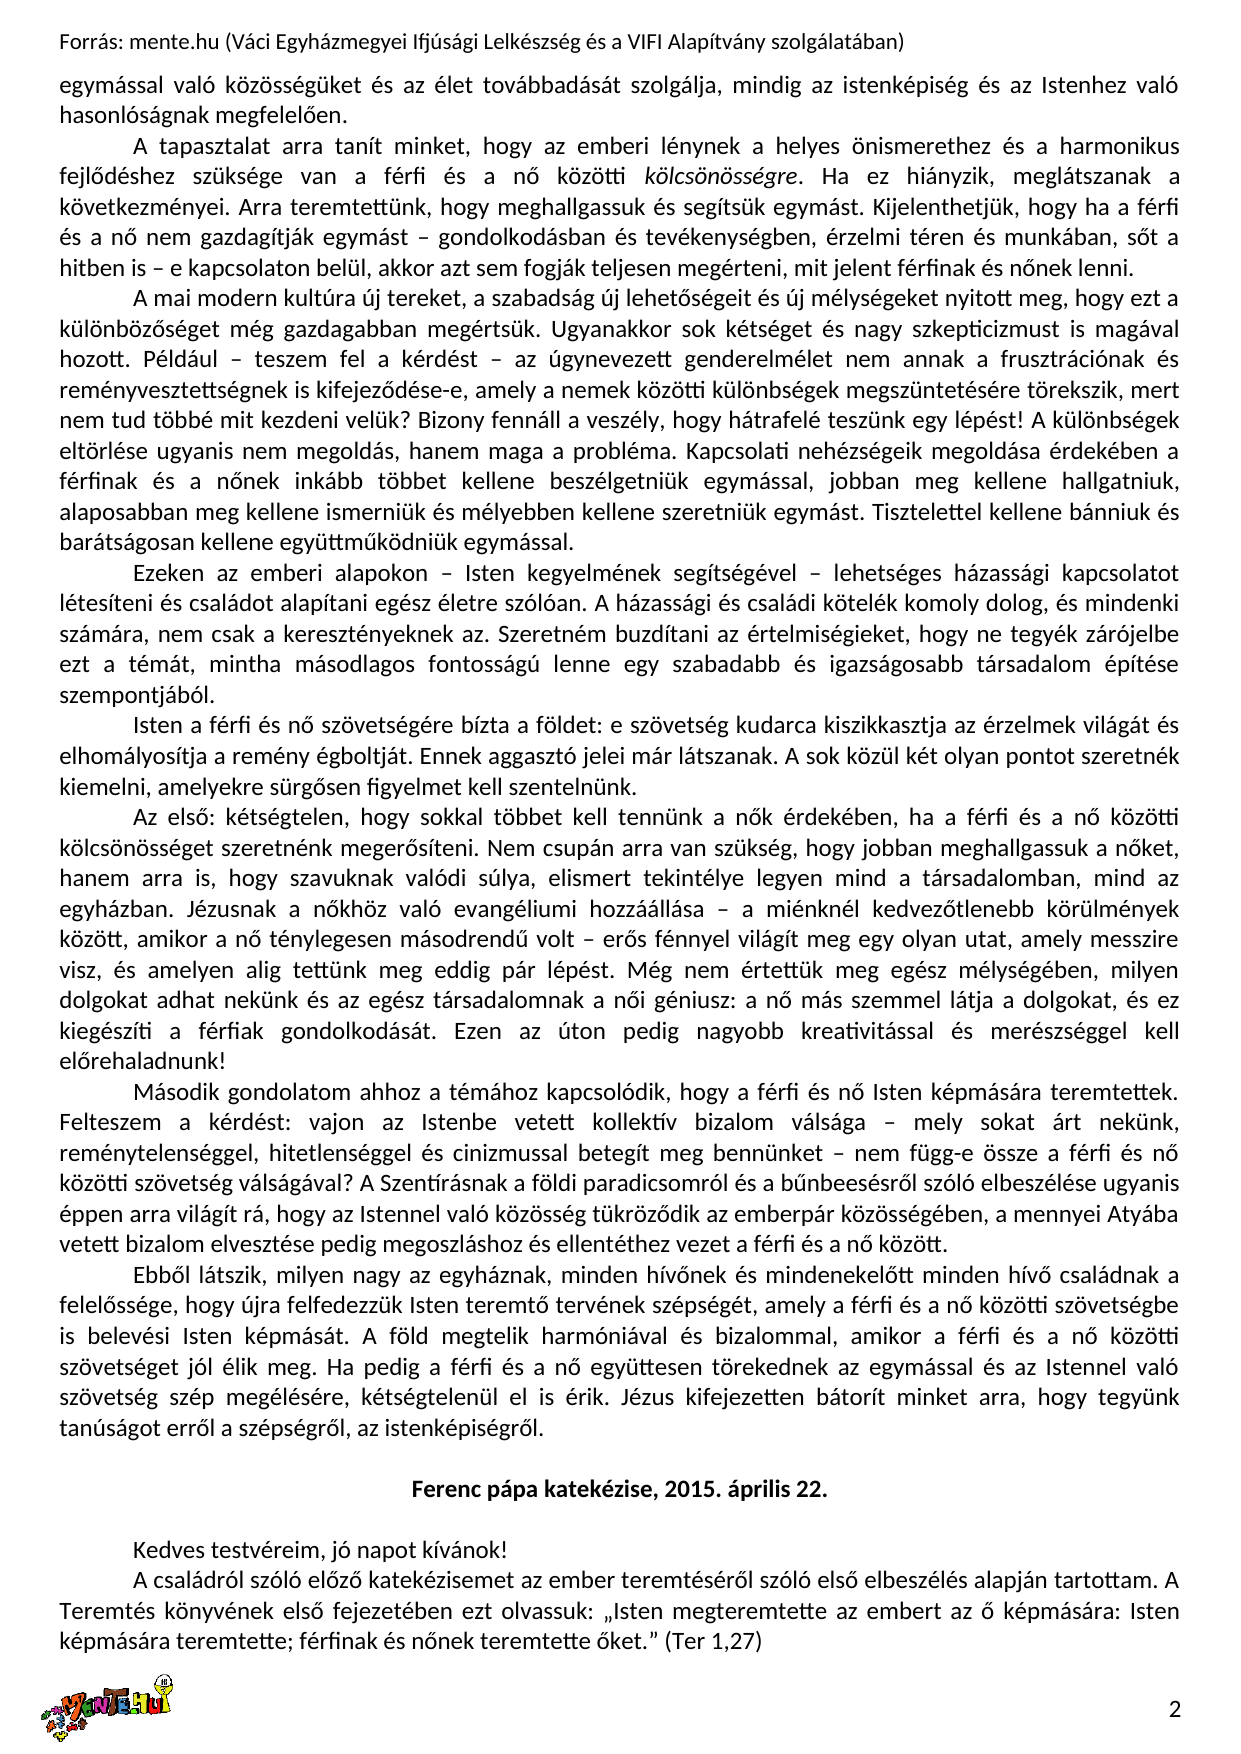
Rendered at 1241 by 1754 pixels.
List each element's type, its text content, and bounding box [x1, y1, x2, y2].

text Második gondolatom ahhoz a témához kapcsolódik, hogy a férfi és nő Isten képmására teremtettek. Felteszem a kérdést: vajon az Istenbe vetett kollektív bizalom válsága – mely sokat árt nekünk, reménytelenséggel, hitetlenséggel és cinizmussal betegít meg bennünket – nem függ-e össze a férfi és nő közötti szövetség válságával? A Szentírásnak a földi paradicsomról és a bűnbeesésről szóló elbeszélése ugyanis éppen arra világít rá, hogy az Istennel való közösség tükröződik az emberpár közösségében, a mennyei Atyába vetett bizalom elvesztése pedig megoszláshoz és ellentéthez vezet a férfi és a nő között. [59, 1076, 1181, 1259]
text Isten a férfi és nő szövetségére bízta a földet: e szövetség kudarca kiszikkasztja az érzelmek világát és elhomályosítja a remény égboltját. Ennek aggasztó jelei már látszanak. A sok közül két olyan pontot szeretnék kiemelni, amelyekre sürgősen figyelmet kell szentelnünk. [59, 710, 1181, 801]
text Az első: kétségtelen, hogy sokkal többet kell tennünk a nők érdekében, ha a férfi és a nő közötti kölcsönösséget szeretnénk megerősíteni. Nem csupán arra van szükség, hogy jobban meghallgassuk a nőket, hanem arra is, hogy szavuknak valódi súlya, elismert tekintélye legyen mind a társadalomban, mind az egyházban. Jézusnak a nőkhöz való evangéliumi hozzáállása – a miénknél kedvezőtlenebb körülmények között, amikor a nő ténylegesen másodrendű volt – erős fénnyel világít meg egy olyan utat, amely messzire visz, és amelyen alig tettünk meg eddig pár lépést. Még nem értettük meg egész mélységében, milyen dolgokat adhat nekünk és az egész társadalomnak a női géniusz: a nő más szemmel látja a dolgokat, és ez kiegészíti a férfiak gondolkodását. Ezen az úton pedig nagyobb kreativitással és merészséggel kell előrehaladnunk! [59, 801, 1181, 1076]
text Ferenc pápa katekézise, 2015. április 22. [59, 1473, 1181, 1503]
text A családról szóló előző katekézisemet az ember teremtéséről szóló első elbeszélés alapján tartottam. A Teremtés könyvének első fejezetében ezt olvassuk: „Isten megteremtette az embert az ő képmására: Isten képmására teremtette; férfinak és nőnek teremtette őket.” (Ter 1,27) [59, 1564, 1181, 1656]
text Ebből látszik, milyen nagy az egyháznak, minden hívőnek és mindenekelőtt minden hívő családnak a felelőssége, hogy újra felfedezzük Isten teremtő tervének szépségét, amely a férfi és a nő közötti szövetségbe is belevési Isten képmását. A föld megtelik harmóniával és bizalommal, amikor a férfi és a nő közötti szövetséget jól élik meg. Ha pedig a férfi és a nő együttesen törekednek az egymással és az Istennel való szövetség szép megélésére, kétségtelenül el is érik. Jézus kifejezetten bátorít minket arra, hogy tegyünk tanúságot erről a szépségről, az istenképiségről. [59, 1259, 1181, 1442]
text A tapasztalat arra tanít minket, hogy az emberi lénynek a helyes önismerethez és a harmonikus fejlődéshez szüksége van a férfi és a nő közötti kölcsönösségre. Ha ez hiányzik, meglátszanak a következményei. Arra teremtettünk, hogy meghallgassuk és segítsük egymást. Kijelenthetjük, hogy ha a férfi és a nő nem gazdagítják egymást – gondolkodásban és tevékenységben, érzelmi téren és munkában, sőt a hitben is – e kapcsolaton belül, akkor azt sem fogják teljesen megérteni, mit jelent férfinak és nőnek lenni. [59, 130, 1181, 282]
text Ezeken az emberi alapokon – Isten kegyelmének segítségével – lehetséges házassági kapcsolatot létesíteni és családot alapítani egész életre szólóan. A házassági és családi kötelék komoly dolog, és mindenki számára, nem csak a keresztényeknek az. Szeretném buzdítani az értelmiségieket, hogy ne tegyék zárójelbe ezt a témát, mintha másodlagos fontosságú lenne egy szabadabb és igazságosabb társadalom építése szempontjából. [59, 557, 1181, 710]
text Kedves testvéreim, jó napot kívánok! [59, 1534, 1181, 1564]
picture [39, 1665, 178, 1744]
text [59, 69, 1181, 130]
text A mai modern kultúra új tereket, a szabadság új lehetőségeit és új mélységeket nyitott meg, hogy ezt a különbözőséget még gazdagabban megértsük. Ugyanakkor sok kétséget és nagy szkepticizmust is magával hozott. Például – teszem fel a kérdést – az úgynevezett genderelmélet nem annak a frusztrációnak és reményvesztettségnek is kifejeződése-e, amely a nemek közötti különbségek megszüntetésére törekszik, mert nem tud többé mit kezdeni velük? Bizony fennáll a veszély, hogy hátrafelé teszünk egy lépést! A különbségek eltörlése ugyanis nem megoldás, hanem maga a probléma. Kapcsolati nehézségeik megoldása érdekében a férfinak és a nőnek inkább többet kellene beszélgetniük egymással, jobban meg kellene hallgatniuk, alaposabban meg kellene ismerniük és mélyebben kellene szeretniük egymást. Tisztelettel kellene bánniuk és barátságosan kellene együttműködniük egymással. [59, 282, 1181, 557]
